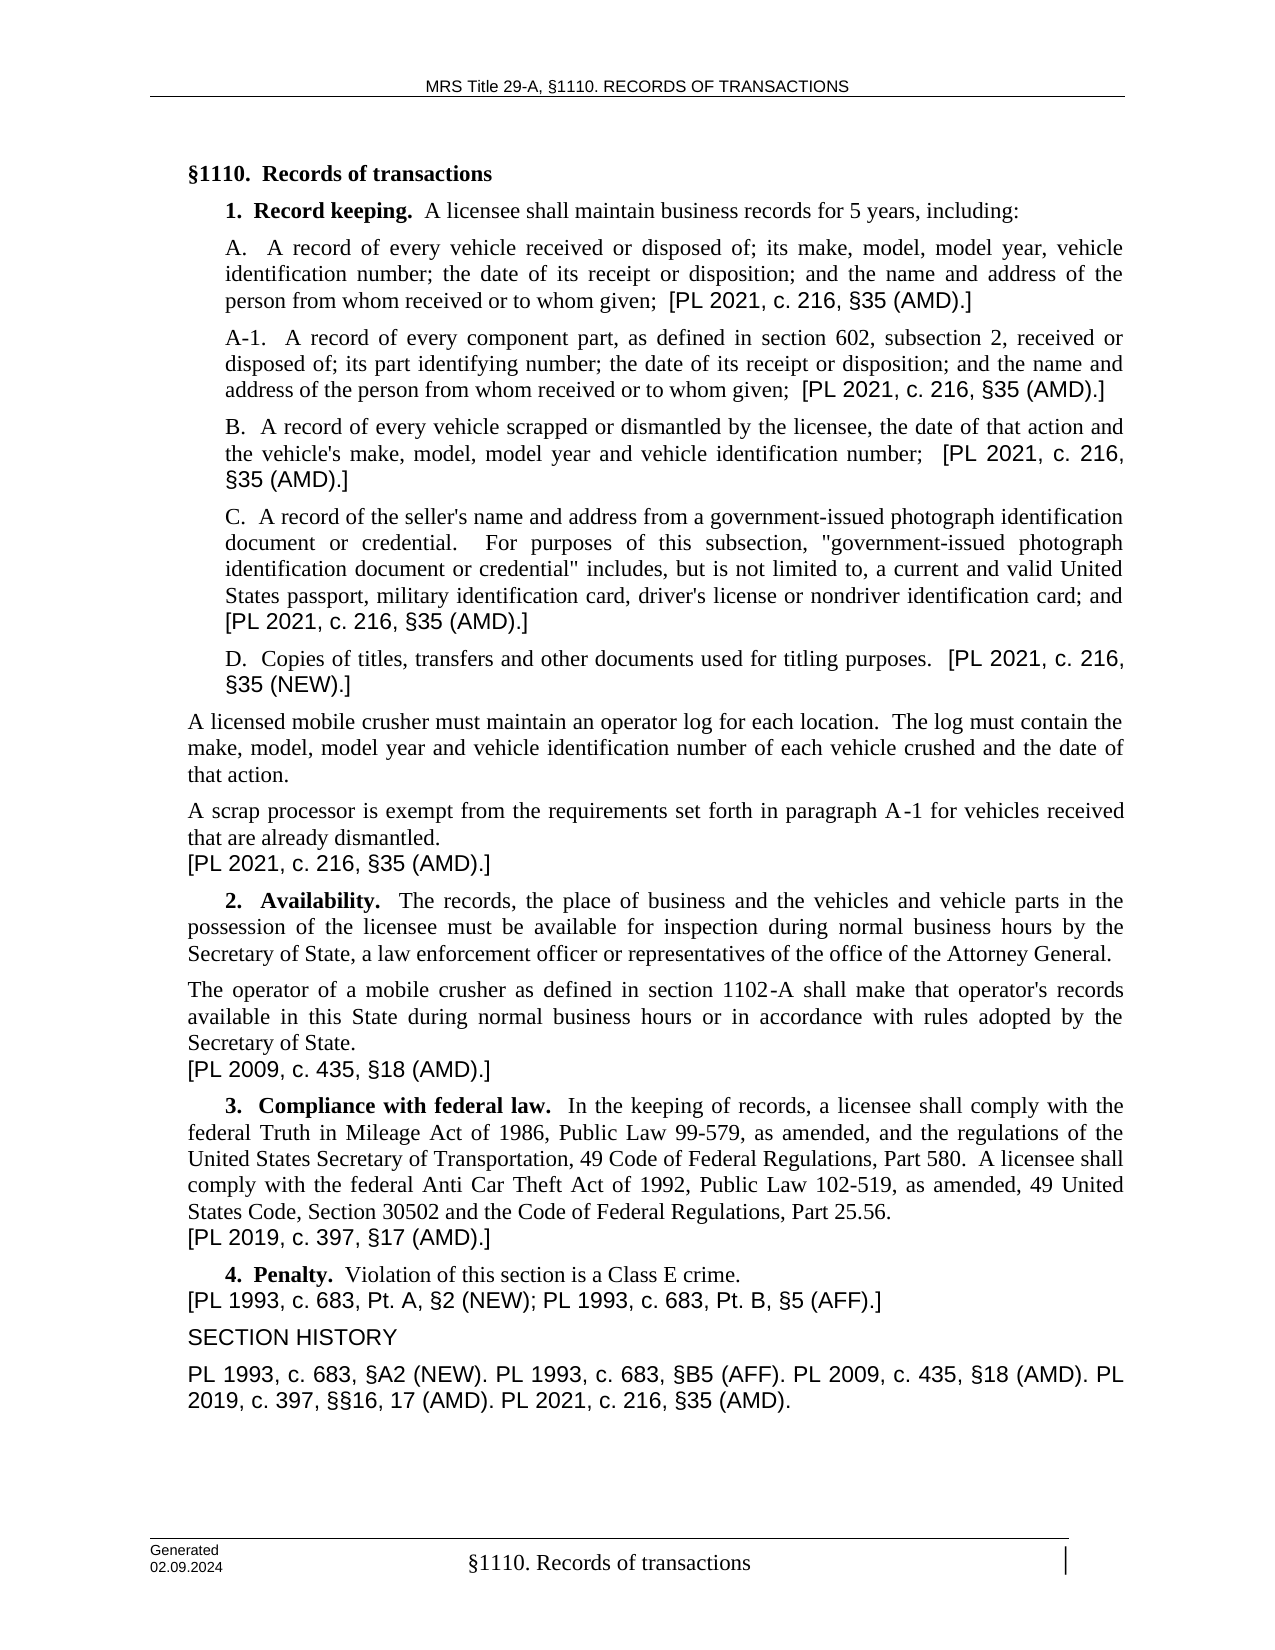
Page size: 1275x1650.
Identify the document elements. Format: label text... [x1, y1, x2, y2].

text D. Copies of titles, transfers and other documents used for titling purposes. [PL 2021, c. 216, §35 (NEW).] [225, 645, 1125, 698]
text 4. Penalty. Violation of this section is a Class E crime. [187, 1261, 1125, 1287]
text [PL 2009, c. 435, §18 (AMD).] [187, 1056, 1125, 1082]
text §1110. Records of transactions [187, 160, 1125, 187]
text C. A record of the seller's name and address from a government-issued photograph identification document or credential. For purposes of this subsection, "government-issued photograph identification document or credential" includes, but is not limited to, a current and valid United States passport, military identification card, driver's license or nondriver identification card; and [PL 2021, c. 216, §35 (AMD).] [225, 503, 1125, 634]
text SECTION HISTORY [187, 1324, 1125, 1350]
text A licensed mobile crusher must maintain an operator log for each location. The log must contain the make, model, model year and vehicle identification number of each vehicle crushed and the date of that action. [187, 708, 1125, 787]
text [PL 1993, c. 683, Pt. A, §2 (NEW); PL 1993, c. 683, Pt. B, §5 (AFF).] [187, 1287, 1125, 1314]
text 2. Availability. The records, the place of business and the vehicles and vehicle parts in the possession of the licensee must be available for inspection during normal business hours by the Secretary of State, a law enforcement officer or representatives of the office of the Attorney General. [187, 887, 1125, 966]
text The operator of a mobile crusher as defined in section 1102‑A shall make that operator's records available in this State during normal business hours or in accordance with rules adopted by the Secretary of State. [187, 977, 1125, 1056]
text PL 1993, c. 683, §A2 (NEW). PL 1993, c. 683, §B5 (AFF). PL 2009, c. 435, §18 (AMD). PL 2019, c. 397, §§16, 17 (AMD). PL 2021, c. 216, §35 (AMD). [187, 1361, 1125, 1413]
text 1. Record keeping. A licensee shall maintain business records for 5 years, including: [187, 197, 1125, 223]
text [PL 2021, c. 216, §35 (AMD).] [187, 850, 1125, 877]
text 3. Compliance with federal law. In the keeping of records, a licensee shall comply with the federal Truth in Mileage Act of 1986, Public Law 99-579, as amended, and the regulations of the United States Secretary of Transportation, 49 Code of Federal Regulations, Part 580. A licensee shall comply with the federal Anti Car Theft Act of 1992, Public Law 102-519, as amended, 49 United States Code, Section 30502 and the Code of Federal Regulations, Part 25.56. [187, 1092, 1125, 1224]
text [PL 2019, c. 397, §17 (AMD).] [187, 1224, 1125, 1251]
text A scrap processor is exempt from the requirements set forth in paragraph A‑1 for vehicles received that are already dismantled. [187, 798, 1125, 850]
text B. A record of every vehicle scrapped or dismantled by the licensee, the date of that action and the vehicle's make, model, model year and vehicle identification number; [PL 2021, c. 216, §35 (AMD).] [225, 413, 1125, 492]
text A. A record of every vehicle received or disposed of; its make, model, model year, vehicle identification number; the date of its receipt or disposition; and the name and address of the person from whom received or to whom given; [PL 2021, c. 216, §35 (AMD).] [225, 234, 1125, 313]
text A-1. A record of every component part, as defined in section 602, subsection 2, received or disposed of; its part identifying number; the date of its receipt or disposition; and the name and address of the person from whom received or to whom given; [PL 2021, c. 216, §35 (AMD).] [225, 323, 1125, 403]
